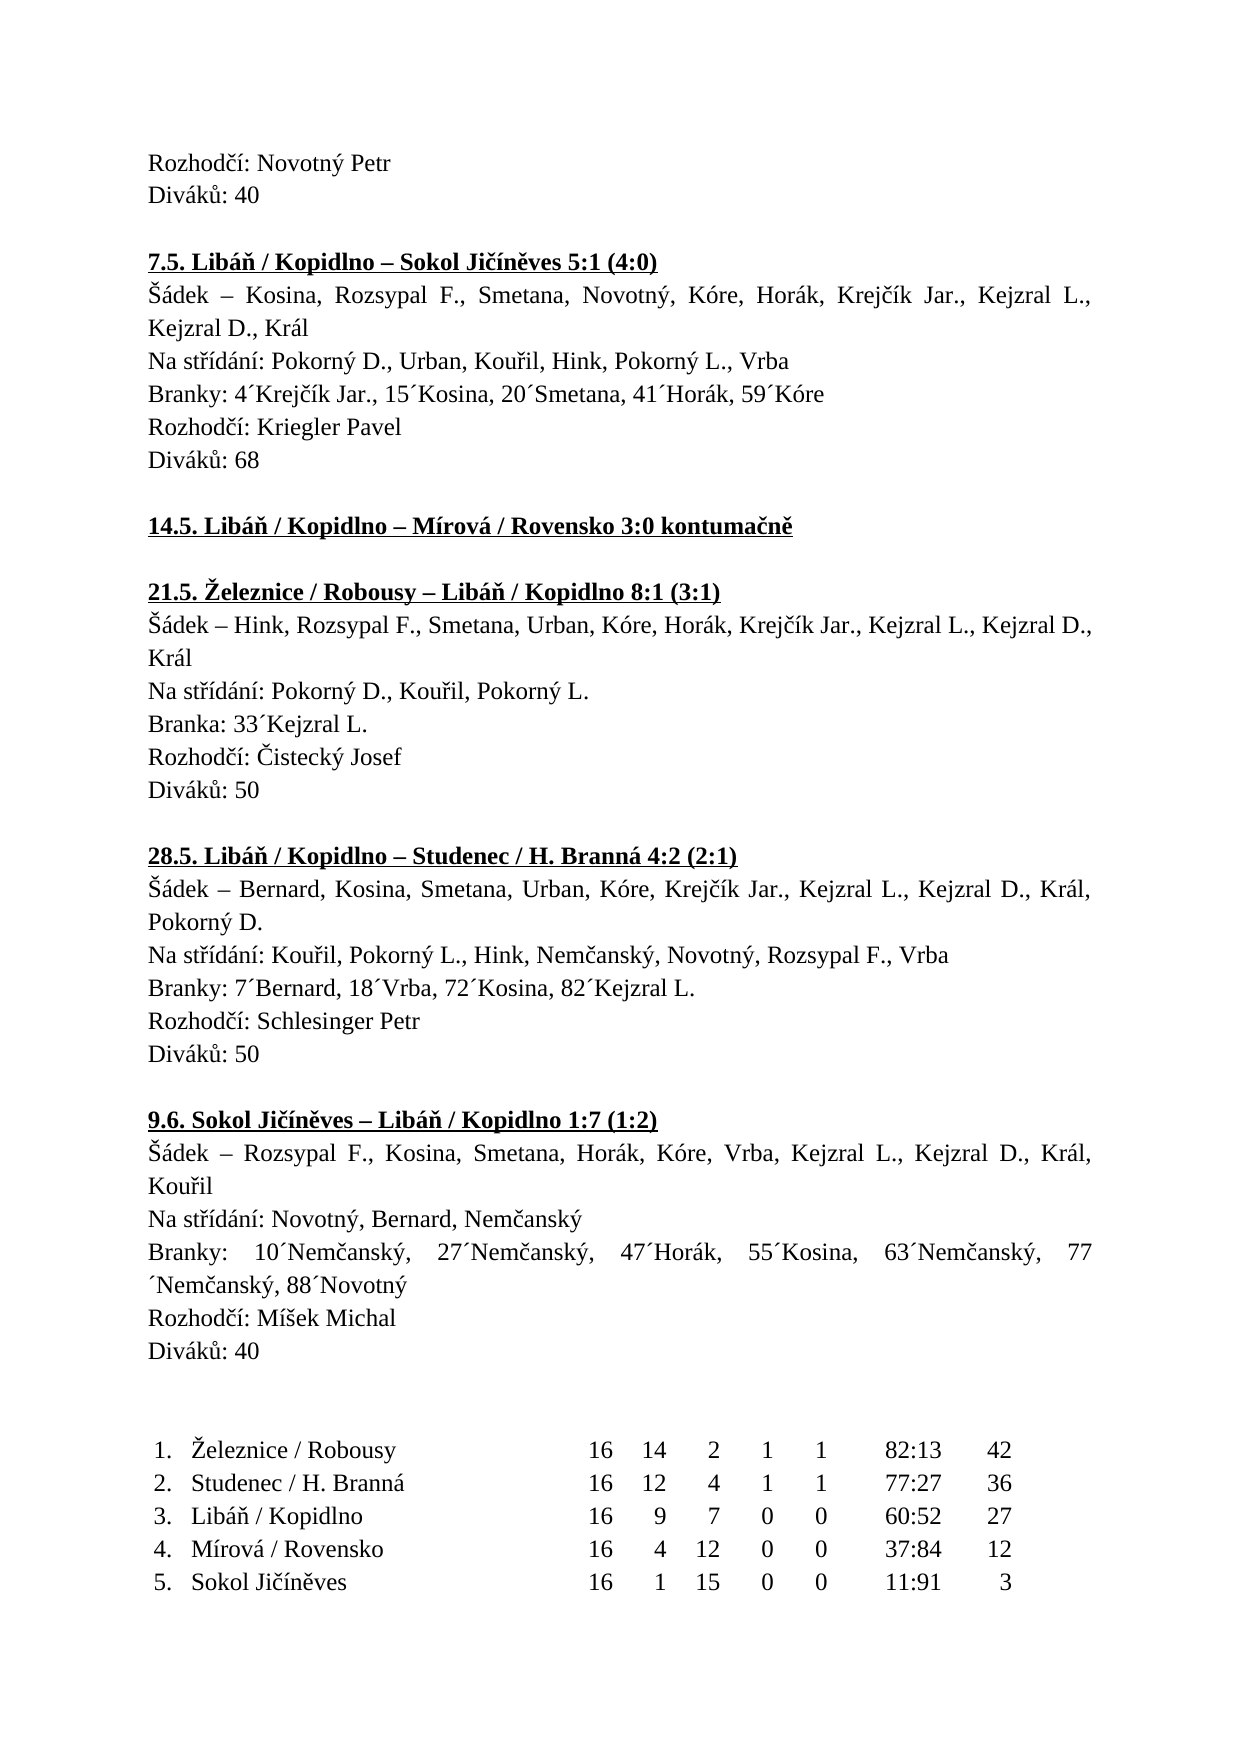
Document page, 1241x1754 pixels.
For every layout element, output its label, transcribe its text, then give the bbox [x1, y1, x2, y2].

text 28.5. Libáň / Kopidlno – Studenec / H. Branná 4:2 (2:1) [148, 841, 1093, 870]
text Branka: 33´Kejzral L. [148, 709, 1093, 738]
text 7.5. Libáň / Kopidlno – Sokol Jičíněves 5:1 (4:0) [148, 247, 1093, 275]
table_cell 12 [674, 1534, 727, 1567]
text Rozhodčí: Schlesinger Petr [148, 1006, 1093, 1035]
table_cell 1 [727, 1468, 781, 1501]
text 9.6. Sokol Jičíněves – Libáň / Kopidlno 1:7 (1:2) [148, 1105, 1093, 1134]
table_cell 60:52 [835, 1501, 949, 1534]
table_cell 4. Mírová / Rovensko [146, 1534, 550, 1567]
text Šádek – Rozsypal F., Kosina, Smetana, Horák, Kóre, Vrba, Kejzral L., Kejzral D., Král, Kouřil [148, 1138, 1093, 1200]
table_header 1 [727, 1435, 781, 1468]
table_cell 12 [949, 1534, 1019, 1567]
text Diváků: 68 [148, 445, 1093, 473]
table_cell 7 [674, 1501, 727, 1534]
table_cell 0 [781, 1567, 834, 1599]
table_cell 1 [781, 1468, 834, 1501]
table_cell 0 [781, 1501, 834, 1534]
table_cell 0 [727, 1501, 781, 1534]
text Na střídání: Kouřil, Pokorný L., Hink, Nemčanský, Novotný, Rozsypal F., Vrba [148, 940, 1093, 969]
text Branky: 10´Nemčanský, 27´Nemčanský, 47´Horák, 55´Kosina, 63´Nemčanský, 77´Nemčanský, 88´Novotný [148, 1237, 1093, 1299]
table_cell 12 [620, 1468, 673, 1501]
table_cell 3 [949, 1567, 1019, 1599]
table_cell 0 [727, 1534, 781, 1567]
text Na střídání: Pokorný D., Kouřil, Pokorný L. [148, 676, 1093, 705]
table_header 16 [550, 1435, 620, 1468]
table_cell 36 [949, 1468, 1019, 1501]
table_header 14 [620, 1435, 673, 1468]
text Šádek – Bernard, Kosina, Smetana, Urban, Kóre, Krejčík Jar., Kejzral L., Kejzral D., Král, Pokorný D. [148, 874, 1093, 936]
text Šádek – Hink, Rozsypal F., Smetana, Urban, Kóre, Horák, Krejčík Jar., Kejzral L., Kejzral D., Král [148, 610, 1093, 672]
text Rozhodčí: Čistecký Josef [148, 742, 1093, 771]
text Diváků: 40 [148, 1336, 1093, 1365]
text Rozhodčí: Míšek Michal [148, 1303, 1093, 1332]
table_cell 27 [949, 1501, 1019, 1534]
table_header 2 [674, 1435, 727, 1468]
table_cell 0 [781, 1534, 834, 1567]
text Na střídání: Pokorný D., Urban, Kouřil, Hink, Pokorný L., Vrba [148, 346, 1093, 374]
table_cell 4 [620, 1534, 673, 1567]
text Rozhodčí: Kriegler Pavel [148, 412, 1093, 441]
table_cell 16 [550, 1468, 620, 1501]
table_cell 2. Studenec / H. Branná [146, 1468, 550, 1501]
text 21.5. Železnice / Robousy – Libáň / Kopidlno 8:1 (3:1) [148, 577, 1093, 606]
text Branky: 4´Krejčík Jar., 15´Kosina, 20´Smetana, 41´Horák, 59´Kóre [148, 379, 1093, 407]
table_cell 15 [674, 1567, 727, 1599]
text Šádek – Kosina, Rozsypal F., Smetana, Novotný, Kóre, Horák, Krejčík Jar., Kejzral L., Kejzral D., Král [148, 280, 1093, 341]
table_header 1. Železnice / Robousy [146, 1435, 550, 1468]
table_cell 16 [550, 1501, 620, 1534]
table_cell 16 [550, 1567, 620, 1599]
table_cell 3. Libáň / Kopidlno [146, 1501, 550, 1534]
text Rozhodčí: Novotný Petr [148, 148, 1093, 176]
text Branky: 7´Bernard, 18´Vrba, 72´Kosina, 82´Kejzral L. [148, 973, 1093, 1002]
table_cell 16 [550, 1534, 620, 1567]
table_cell 37:84 [835, 1534, 949, 1567]
table_cell 0 [727, 1567, 781, 1599]
table_cell 11:91 [835, 1567, 949, 1599]
text Na střídání: Novotný, Bernard, Nemčanský [148, 1204, 1093, 1233]
text 14.5. Libáň / Kopidlno – Mírová / Rovensko 3:0 kontumačně [148, 511, 1093, 539]
table_cell 1 [620, 1567, 673, 1599]
table_cell 5. Sokol Jičíněves [146, 1567, 550, 1599]
table_cell 9 [620, 1501, 673, 1534]
text Diváků: 40 [148, 181, 1093, 209]
table_header 42 [949, 1435, 1019, 1468]
table_cell 77:27 [835, 1468, 949, 1501]
table_header 82:13 [835, 1435, 949, 1468]
table_cell 4 [674, 1468, 727, 1501]
text Diváků: 50 [148, 1039, 1093, 1068]
text Diváků: 50 [148, 775, 1093, 804]
table_header 1 [781, 1435, 834, 1468]
